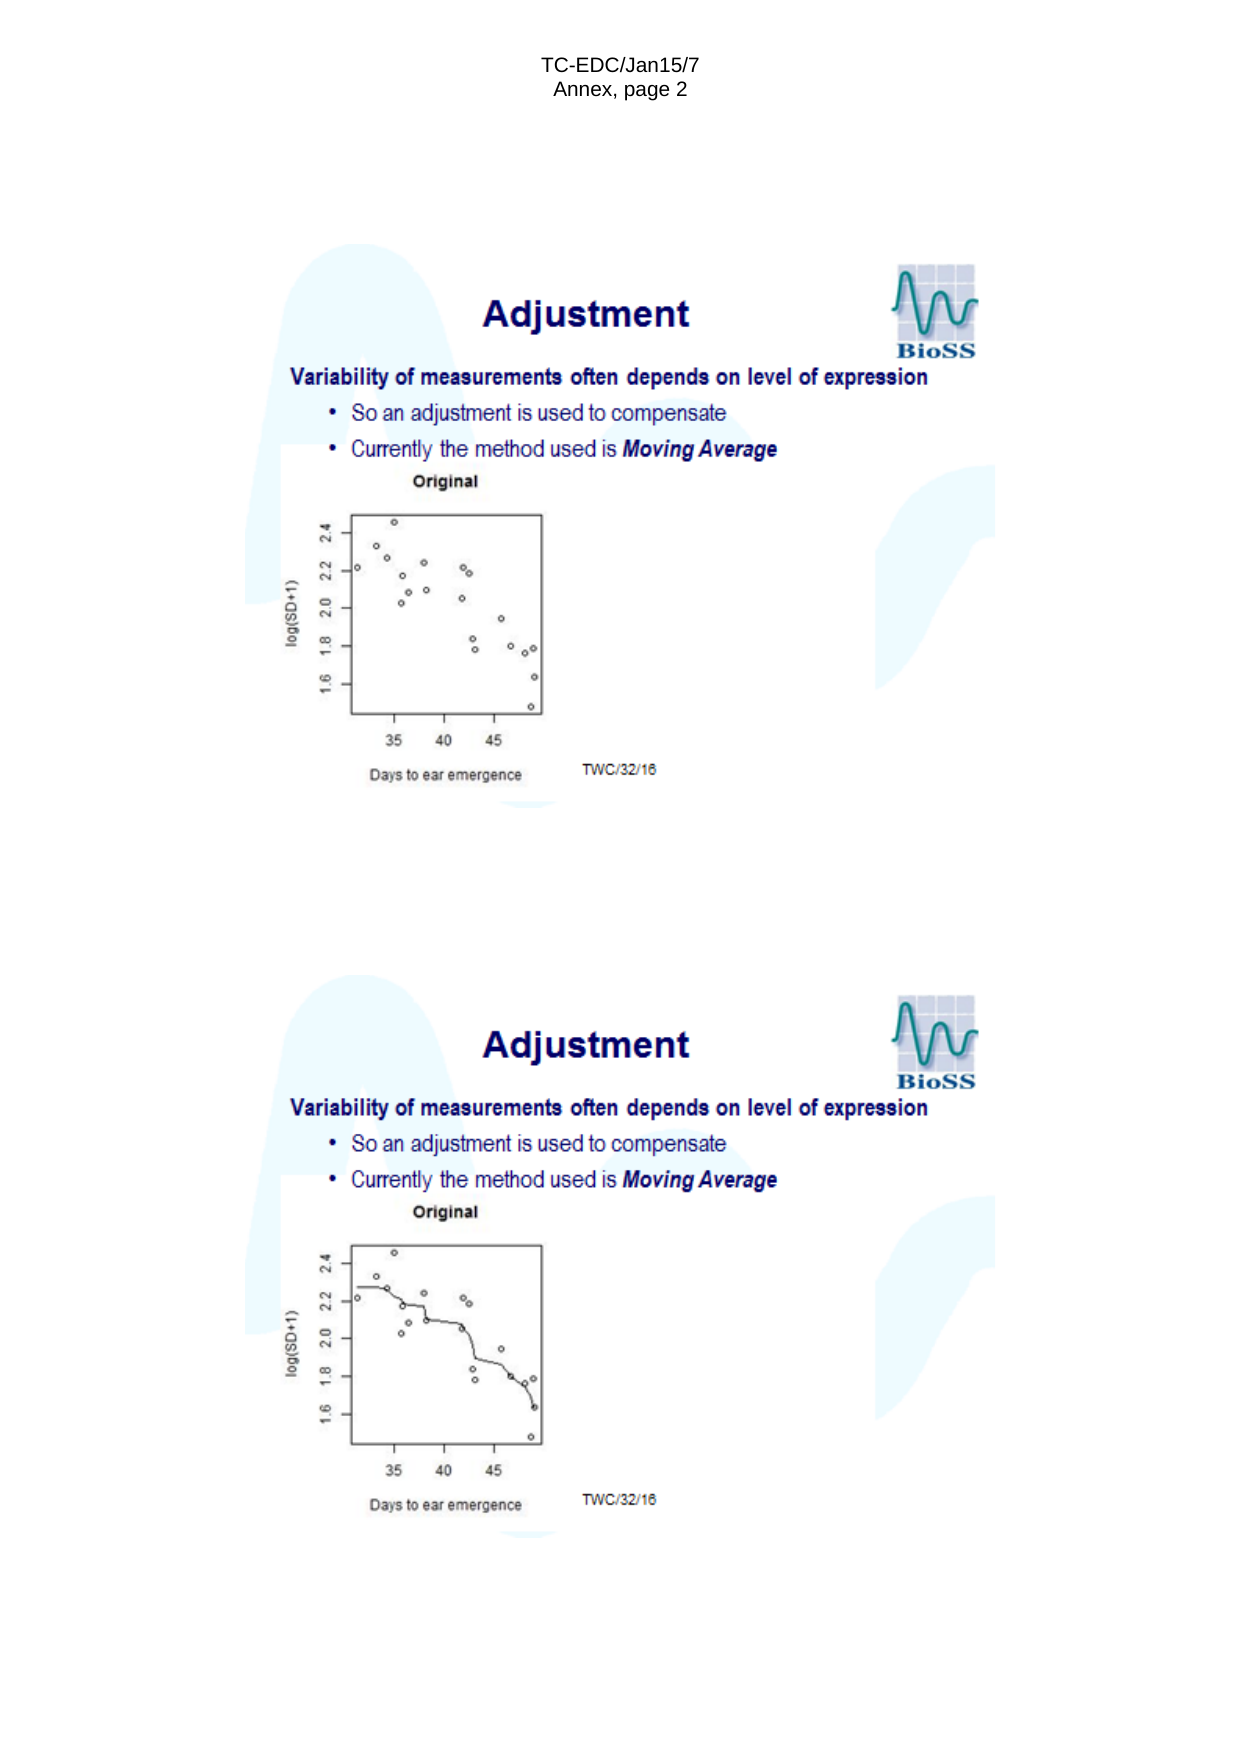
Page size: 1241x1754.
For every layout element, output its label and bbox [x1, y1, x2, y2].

picture [245, 244, 996, 808]
picture [245, 975, 996, 1538]
